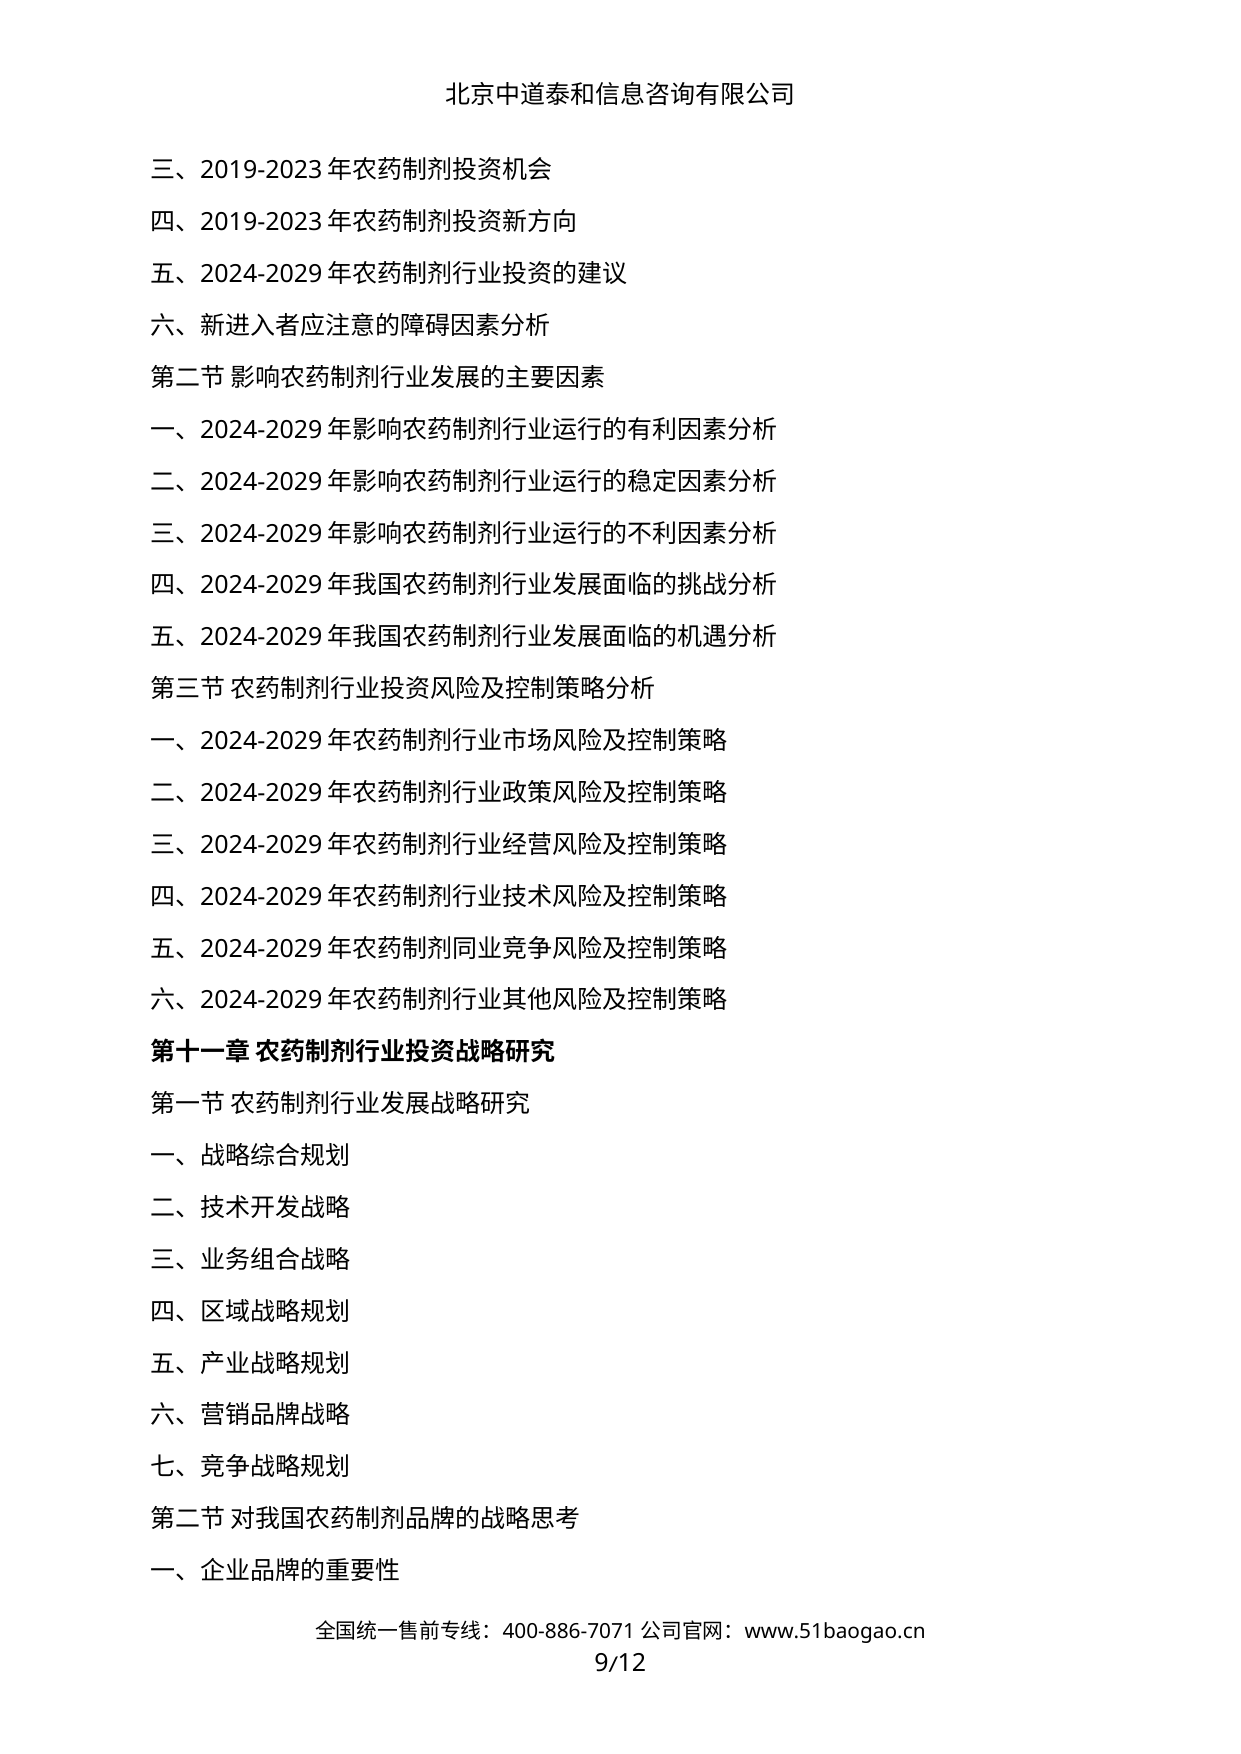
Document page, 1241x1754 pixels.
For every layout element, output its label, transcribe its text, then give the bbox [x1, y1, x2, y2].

text 二、2024-2029年影响农药制剂行业运行的稳定因素分析 [150, 461, 1090, 497]
text 六、新进入者应注意的障碍因素分析 [150, 306, 1090, 342]
text 五、产业战略规划 [150, 1343, 1090, 1379]
text 四、2024-2029年我国农药制剂行业发展面临的挑战分析 [150, 565, 1090, 601]
text 一、战略综合规划 [150, 1136, 1090, 1172]
text 一、2024-2029年影响农药制剂行业运行的有利因素分析 [150, 409, 1090, 446]
text 第十一章 农药制剂行业投资战略研究 [150, 1032, 1090, 1068]
text 四、2024-2029年农药制剂行业技术风险及控制策略 [150, 876, 1090, 912]
text 三、业务组合战略 [150, 1239, 1090, 1276]
text 三、2024-2029年影响农药制剂行业运行的不利因素分析 [150, 513, 1090, 549]
text 五、2024-2029年农药制剂行业投资的建议 [150, 254, 1090, 290]
text 第一节 农药制剂行业发展战略研究 [150, 1084, 1090, 1120]
text 三、2019-2023年农药制剂投资机会 [150, 150, 1090, 186]
text 二、2024-2029年农药制剂行业政策风险及控制策略 [150, 772, 1090, 809]
text 六、营销品牌战略 [150, 1395, 1090, 1431]
text 三、2024-2029年农药制剂行业经营风险及控制策略 [150, 824, 1090, 861]
text 四、2019-2023年农药制剂投资新方向 [150, 202, 1090, 238]
text 七、竞争战略规划 [150, 1447, 1090, 1483]
text 第二节 影响农药制剂行业发展的主要因素 [150, 357, 1090, 394]
text 一、企业品牌的重要性 [150, 1551, 1090, 1587]
text 四、区域战略规划 [150, 1291, 1090, 1327]
text 六、2024-2029年农药制剂行业其他风险及控制策略 [150, 980, 1090, 1016]
text 第三节 农药制剂行业投资风险及控制策略分析 [150, 669, 1090, 705]
text 五、2024-2029年农药制剂同业竞争风险及控制策略 [150, 928, 1090, 964]
text 第二节 对我国农药制剂品牌的战略思考 [150, 1499, 1090, 1535]
text 五、2024-2029年我国农药制剂行业发展面临的机遇分析 [150, 617, 1090, 653]
text 二、技术开发战略 [150, 1187, 1090, 1224]
text 一、2024-2029年农药制剂行业市场风险及控制策略 [150, 721, 1090, 757]
